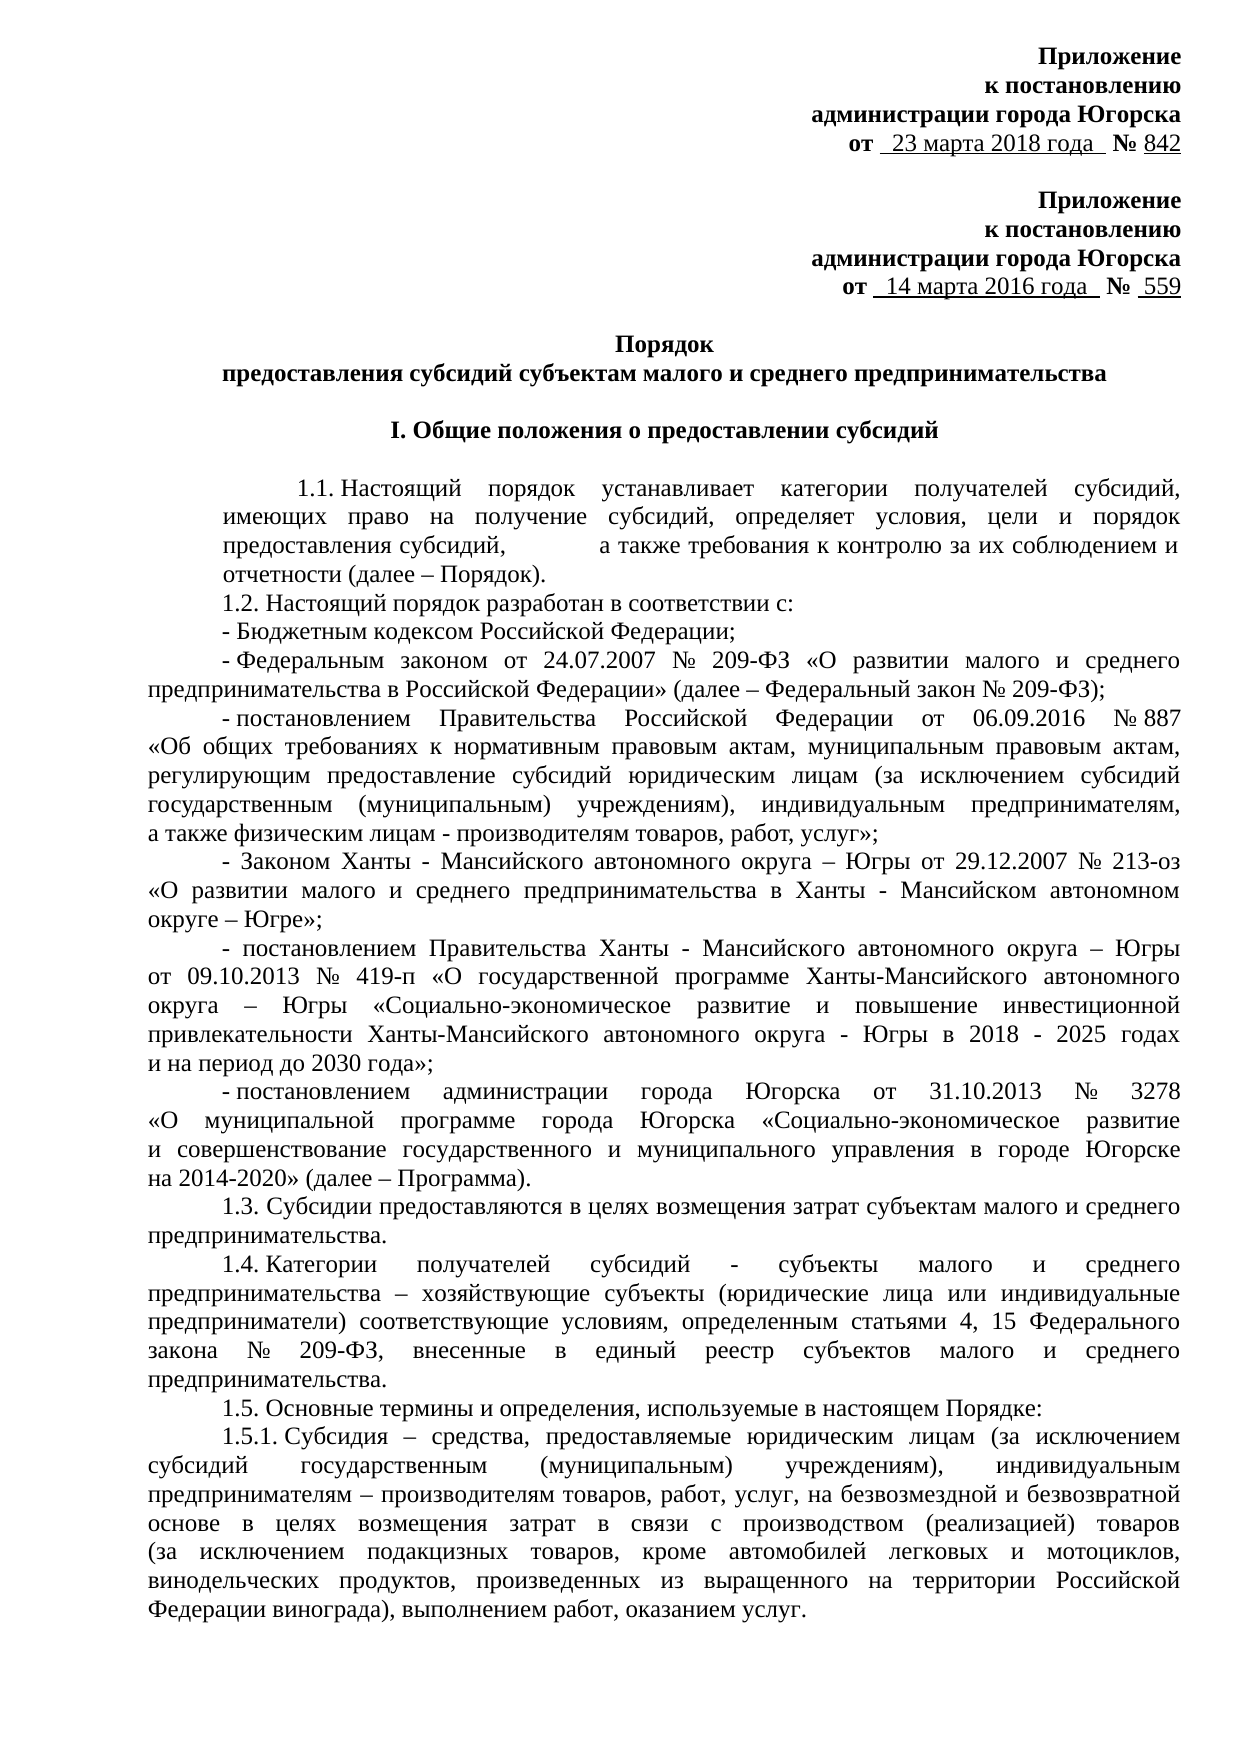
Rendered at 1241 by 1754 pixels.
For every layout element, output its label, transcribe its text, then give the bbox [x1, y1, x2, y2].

text Порядок [148, 329, 1181, 358]
list 1.3. Субсидии предоставляются в целях возмещения затрат субъектам малого и среднего предпринимательства. [148, 1191, 1181, 1249]
text от 14 марта 2016 года № 559 [148, 271, 1181, 300]
list - Законом Ханты - Мансийского автономного округа – Югры от 29.12.2007 № 213-оз «О развитии малого и среднего предпринимательства в Ханты - Мансийском автономном округе – Югре»; [148, 846, 1181, 933]
text администрации города Югорска [148, 243, 1181, 271]
text предоставления субсидий субъектам малого и среднего предпринимательства [148, 358, 1181, 386]
text к постановлению [148, 70, 1181, 99]
text Приложение [148, 41, 1181, 70]
subtitle - постановлением Правительства Российской Федерации от 06.09.2016 № 887 «Об общих требованиях к нормативным правовым актам, муниципальным правовым актам, регулирующим предоставление субсидий юридическим лицам (за исключением субсидий государственным (муниципальным) учреждениям), индивидуальным предпринимателям, а также физическим лицам - производителям товаров, работ, услуг»; [148, 703, 1181, 846]
list 1.5. Основные термины и определения, используемые в настоящем Порядке: [148, 1393, 1181, 1421]
text I. Общие положения о предоставлении субсидий [148, 415, 1181, 444]
text администрации города Югорска [148, 99, 1181, 128]
list 1.4. Категории получателей субсидий - субъекты малого и среднего предпринимательства – хозяйствующие субъекты (юридические лица или индивидуальные предприниматели) соответствующие условиям, определенным статьями 4, 15 Федерального закона № 209-ФЗ, внесенные в единый реестр субъектов малого и среднего предпринимательства. [148, 1249, 1181, 1393]
text к постановлению [148, 214, 1181, 243]
list - постановлением администрации города Югорска от 31.10.2013 № 3278 «О муниципальной программе города Югорска «Социально-экономическое развитие и совершенствование государственного и муниципального управления в городе Югорске на 2014-2020» (далее – Программа). [148, 1076, 1181, 1191]
list - постановлением Правительства Ханты - Мансийского автономного округа – Югры от 09.10.2013 № 419-п «О государственной программе Ханты-Мансийского автономного округа – Югры «Социально-экономическое развитие и повышение инвестиционной привлекательности Ханты-Мансийского автономного округа - Югры в 2018 - 2025 годах и на период до 2030 года»; [148, 933, 1181, 1076]
list 1.5.1. Субсидия – средства, предоставляемые юридическим лицам (за исключением субсидий государственным (муниципальным) учреждениям), индивидуальным предпринимателям – производителям товаров, работ, услуг, на безвозмездной и безвозвратной основе в целях возмещения затрат в связи с производством (реализацией) товаров (за исключением подакцизных товаров, кроме автомобилей легковых и мотоциклов, винодельческих продуктов, произведенных из выращенного на территории Российской Федерации винограда), выполнением работ, оказанием услуг. [148, 1421, 1181, 1623]
list - Федеральным законом от 24.07.2007 № 209-ФЗ «О развитии малого и среднего предпринимательства в Российской Федерации» (далее – Федеральный закон № 209-ФЗ); [148, 645, 1181, 703]
text от 23 марта 2018 года № 842 [148, 128, 1181, 156]
text Приложение [148, 185, 1181, 214]
list 1.2. Настоящий порядок разработан в соответствии с: [148, 588, 1181, 616]
list - Бюджетным кодексом Российской Федерации; [148, 616, 1181, 645]
list 1.1. Настоящий порядок устанавливает категории получателей субсидий, имеющих право на получение субсидий, определяет условия, цели и порядок предоставления субсидий, а также требования к контролю за их соблюдением и отчетности (далее – Порядок). [223, 473, 1181, 588]
